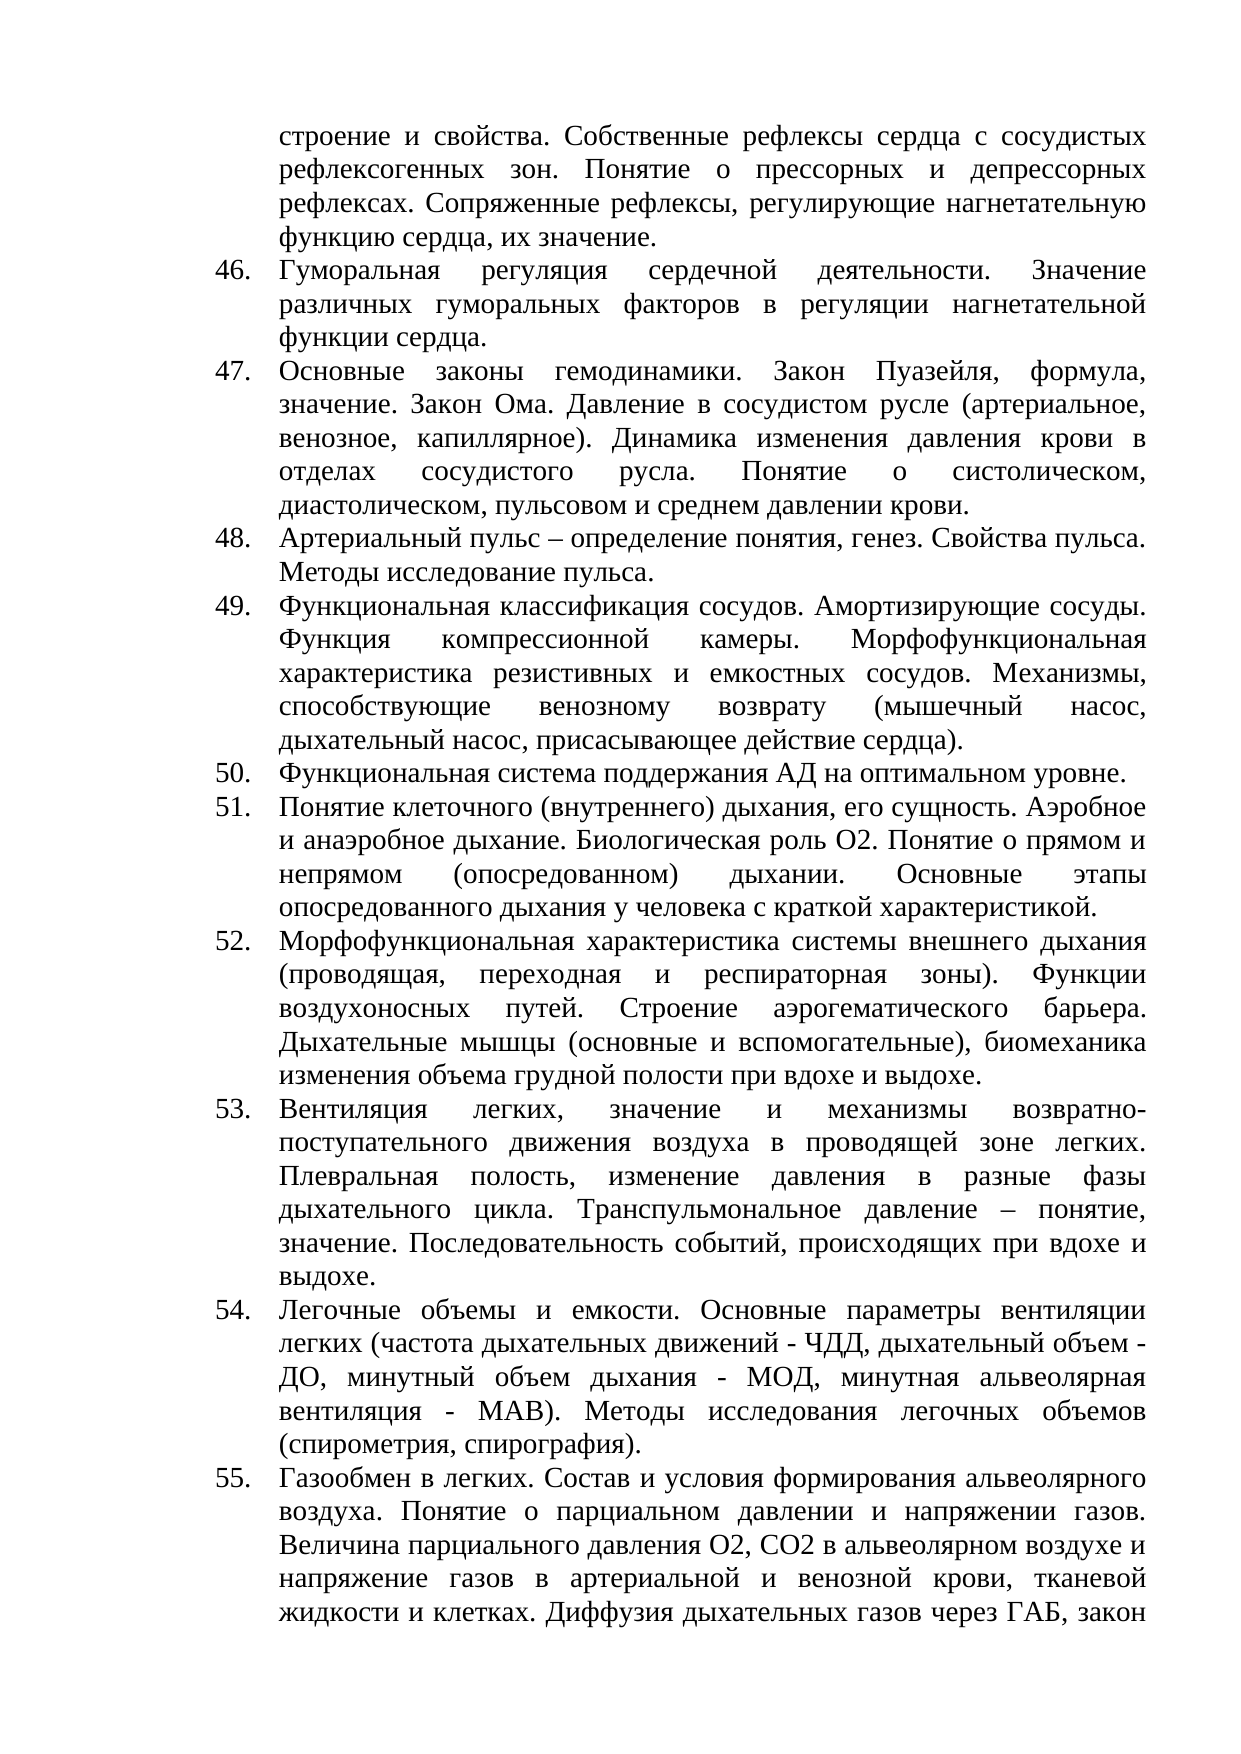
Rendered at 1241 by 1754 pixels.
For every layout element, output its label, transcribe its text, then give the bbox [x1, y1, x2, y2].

list Гуморальная регуляция сердечной деятельности. Значение различных гуморальных факторов в регуляции нагнетательной функции сердца. [215, 252, 1147, 353]
list Понятие клеточного (внутреннего) дыхания, его сущность. Аэробное и анаэробное дыхание. Биологическая роль О2. Понятие о прямом и непрямом (опосредованном) дыхании. Основные этапы опосредованного дыхания у человека с краткой характеристикой. [215, 789, 1147, 923]
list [215, 118, 1147, 252]
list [215, 1460, 1147, 1627]
list Вентиляция легких, значение и механизмы возвратно-поступательного движения воздуха в проводящей зоне легких. Плевральная полость, изменение давления в разные фазы дыхательного цикла. Транспульмональное давление – понятие, значение. Последовательность событий, происходящих при вдохе и выдохе. [215, 1091, 1147, 1292]
list Морфофункциональная характеристика системы внешнего дыхания (проводящая, переходная и респираторная зоны). Функции воздухоносных путей. Строение аэрогематического барьера. Дыхательные мышцы (основные и вспомогательные), биомеханика изменения объема грудной полости при вдохе и выдохе. [215, 923, 1147, 1091]
list Функциональная система поддержания АД на оптимальном уровне. [215, 755, 1147, 789]
list Артериальный пульс – определение понятия, генез. Свойства пульса. Методы исследование пульса. [215, 521, 1147, 588]
list Функциональная классификация сосудов. Амортизирующие сосуды. Функция компрессионной камеры. Морфофункциональная характеристика резистивных и емкостных сосудов. Механизмы, способствующие венозному возврату (мышечный насос, дыхательный насос, присасывающее действие сердца). [215, 588, 1147, 755]
list Основные законы гемодинамики. Закон Пуазейля, формула, значение. Закон Ома. Давление в сосудистом русле (артериальное, венозное, капиллярное). Динамика изменения давления крови в отделах сосудистого русла. Понятие о систолическом, диастолическом, пульсовом и среднем давлении крови. [215, 353, 1147, 521]
list Легочные объемы и емкости. Основные параметры вентиляции легких (частота дыхательных движений - ЧДД, дыхательный объем - ДО, минутный объем дыхания - МОД, минутная альвеолярная вентиляция - МАВ). Методы исследования легочных объемов (спирометрия, спирография). [215, 1292, 1147, 1460]
